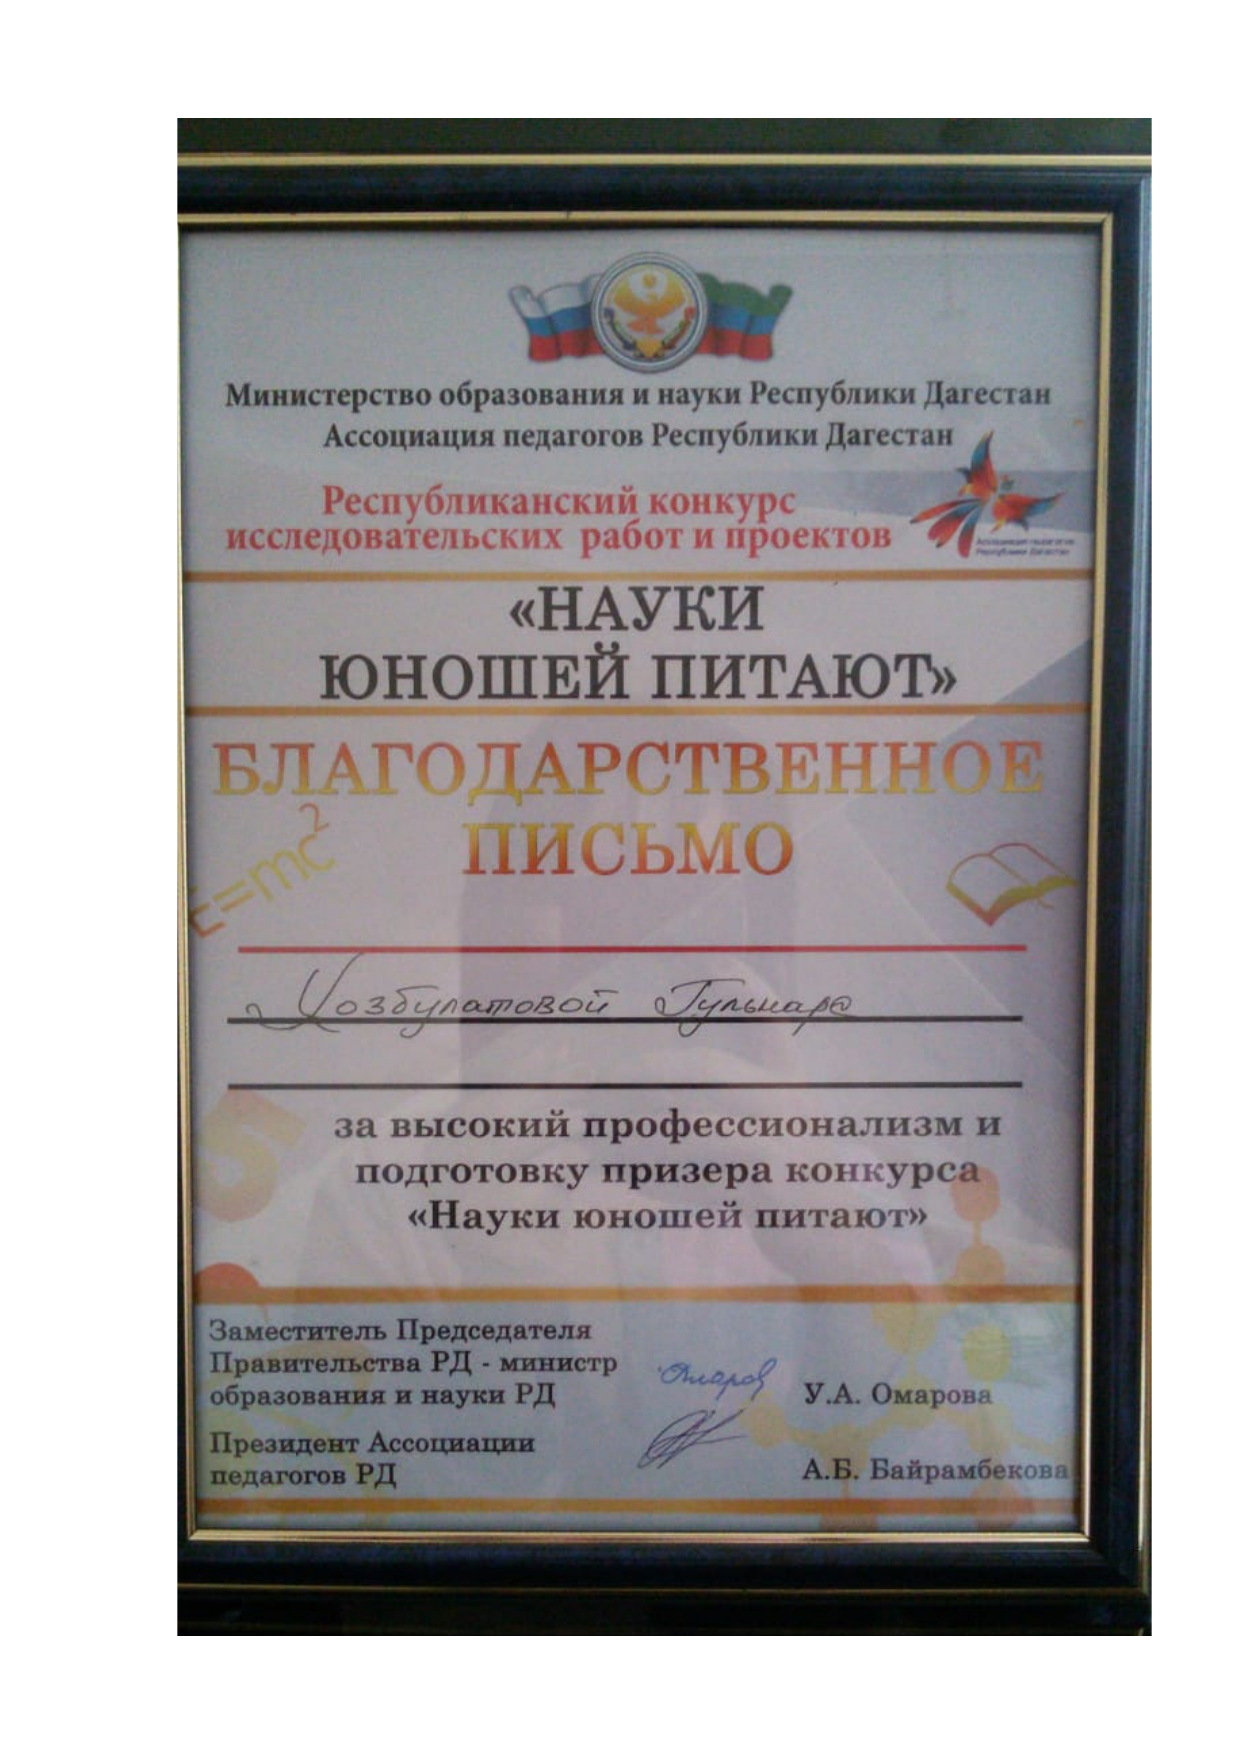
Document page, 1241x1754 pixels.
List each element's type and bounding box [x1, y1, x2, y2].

picture [177, 118, 1152, 1636]
